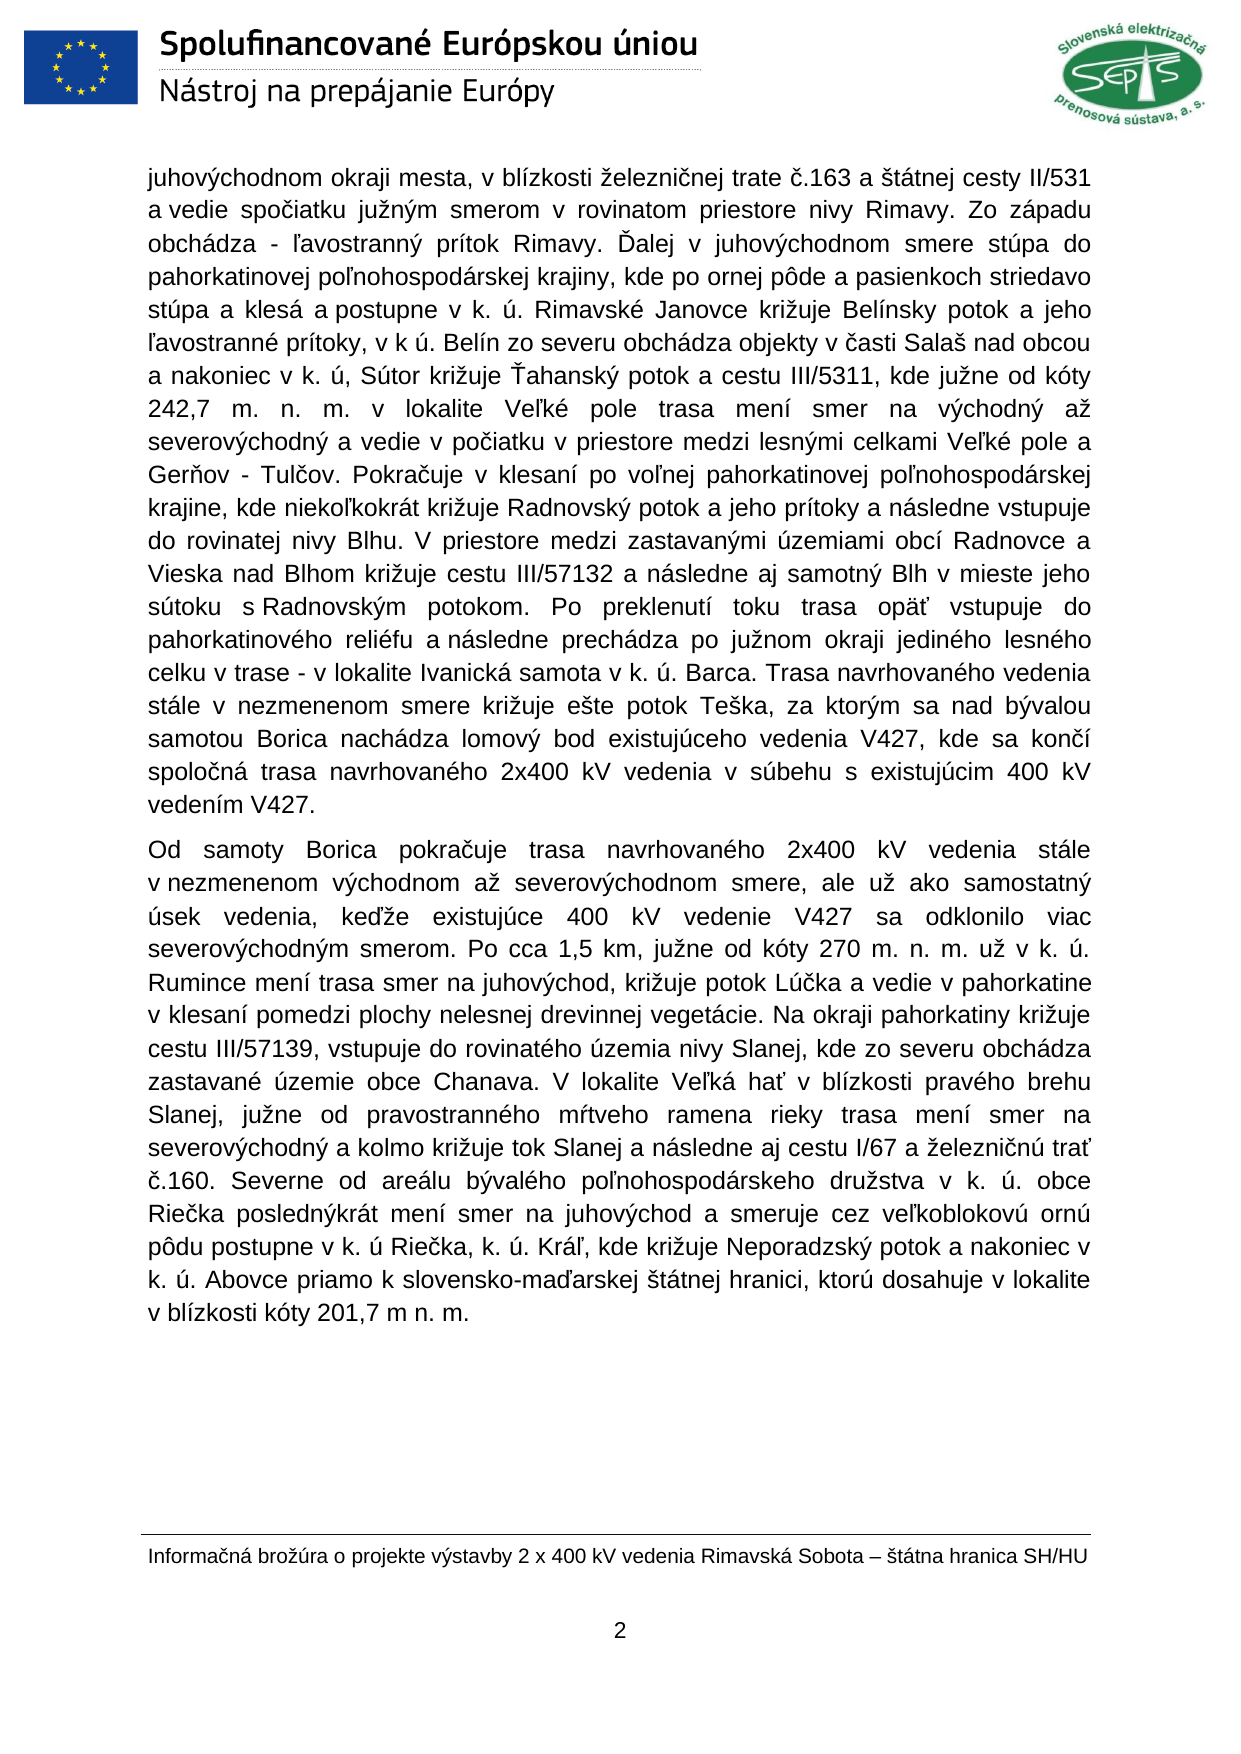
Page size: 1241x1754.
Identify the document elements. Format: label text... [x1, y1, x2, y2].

text Od samoty Borica pokračuje trasa navrhovaného 2x400 kV vedenia stále v nezmenenom východnom až severovýchodnom smere, ale už ako samostatný úsek vedenia, keďže existujúce 400 kV vedenie V427 sa odklonilo viac severovýchodným smerom. Po cca 1,5 km, južne od kóty 270 m. n. m. už v k. ú. Rumince mení trasa smer na juhovýchod, križuje potok Lúčka a vedie v pahorkatine v klesaní pomedzi plochy nelesnej drevinnej vegetácie. Na okraji pahorkatiny križuje cestu III/57139, vstupuje do rovinatého územia nivy Slanej, kde zo severu obchádza zastavané územie obce Chanava. V lokalite Veľká hať v blízkosti pravého brehu Slanej, južne od pravostranného mŕtveho ramena rieky trasa mení smer na severovýchodný a kolmo križuje tok Slanej a následne aj cestu I/67 a železničnú trať č.160. Severne od areálu bývalého poľnohospodárskeho družstva v k. ú. obce Riečka poslednýkrát mení smer na juhovýchod a smeruje cez veľkoblokovú ornú pôdu postupne v k. ú Riečka, k. ú. Kráľ, kde križuje Neporadzský potok a nakoniec v k. ú. Abovce priamo k slovensko-maďarskej štátnej hranici, ktorú dosahuje v lokalite v blízkosti kóty 201,7 m n. m. [148, 835, 1093, 1326]
picture [1039, 6, 1221, 140]
picture [11, 18, 709, 116]
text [148, 162, 1093, 819]
